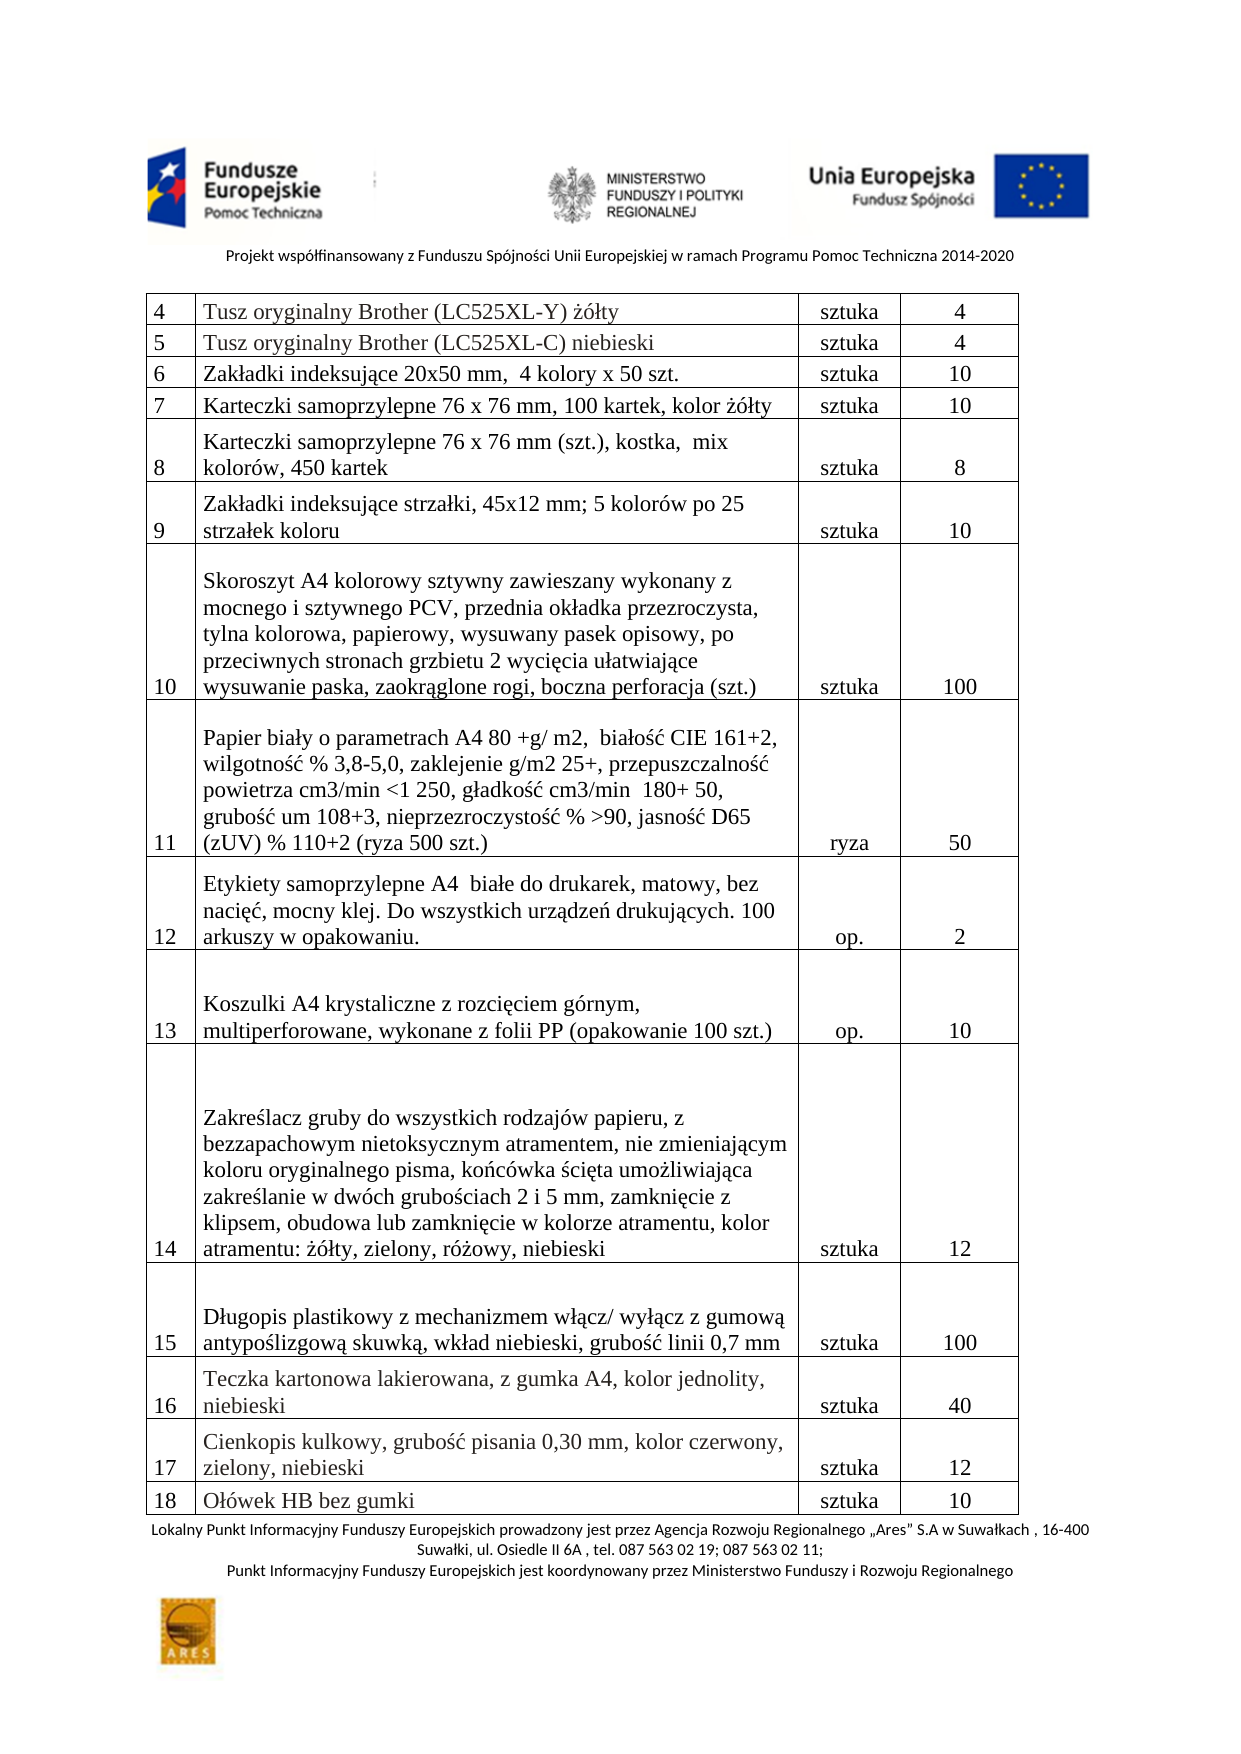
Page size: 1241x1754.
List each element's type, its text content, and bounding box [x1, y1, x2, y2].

table_cell Zakładki indeksujące 20x50 mm, 4 kolory x 50 szt. [196, 357, 798, 387]
table_cell 11 [147, 700, 195, 856]
table_cell Karteczki samoprzylepne 76 x 76 mm (szt.), kostka, mix kolorów, 450 kartek [196, 419, 798, 481]
table_cell 4 [901, 294, 1018, 324]
table_cell Ołówek HB bez gumki [196, 1482, 798, 1513]
table_cell 12 [901, 1044, 1018, 1262]
table_cell 10 [901, 1482, 1018, 1513]
table_cell 2 [901, 857, 1018, 949]
table_cell 10 [901, 388, 1018, 418]
table_cell Etykiety samoprzylepne A4 białe do drukarek, matowy, bez nacięć, mocny klej. Do wszystkich urządzeń drukujących. 100 arkuszy w opakowaniu. [196, 857, 798, 949]
table_cell Skoroszyt A4 kolorowy sztywny zawieszany wykonany z mocnego i sztywnego PCV, przednia okładka przezroczysta, tylna kolorowa, papierowy, wysuwany pasek opisowy, po przeciwnych stronach grzbietu 2 wycięcia ułatwiające wysuwanie paska, zaokrąglone rogi, boczna perforacja (szt.) [196, 544, 798, 699]
table_cell sztuka [799, 1044, 900, 1262]
table_cell sztuka [799, 294, 900, 324]
table_cell 50 [901, 700, 1018, 856]
table_cell 40 [901, 1357, 1018, 1418]
table_cell Koszulki A4 krystaliczne z rozcięciem górnym, multiperforowane, wykonane z folii PP (opakowanie 100 szt.) [196, 950, 798, 1043]
picture [147, 1580, 225, 1681]
table_cell sztuka [799, 388, 900, 418]
table_cell Długopis plastikowy z mechanizmem włącz/ wyłącz z gumową antypoślizgową skuwką, wkład niebieski, grubość linii 0,7 mm [196, 1263, 798, 1356]
table_cell op. [799, 857, 900, 949]
table_cell sztuka [799, 1263, 900, 1356]
table_cell sztuka [799, 482, 900, 543]
table_cell 4 [901, 325, 1018, 356]
table_cell 6 [147, 357, 195, 387]
table_cell 9 [147, 482, 195, 543]
table_cell 16 [147, 1357, 195, 1418]
table_cell sztuka [799, 1419, 900, 1481]
table_cell 10 [901, 482, 1018, 543]
table_cell sztuka [799, 419, 900, 481]
table_cell Tusz oryginalny Brother (LC525XL-C) niebieski [196, 325, 798, 356]
table_cell 4 [147, 294, 195, 324]
table_cell 15 [147, 1263, 195, 1356]
table_cell 17 [147, 1419, 195, 1481]
table_cell 8 [901, 419, 1018, 481]
table_cell 10 [147, 544, 195, 699]
table_cell sztuka [799, 544, 900, 699]
table_cell sztuka [799, 325, 900, 356]
table_cell 8 [147, 419, 195, 481]
table_cell Teczka kartonowa lakierowana, z gumka A4, kolor jednolity, niebieski [196, 1357, 798, 1418]
table_cell 13 [147, 950, 195, 1043]
table_cell 12 [147, 857, 195, 949]
table_cell Zakładki indeksujące strzałki, 45x12 mm; 5 kolorów po 25 strzałek koloru [196, 482, 798, 543]
table_cell Karteczki samoprzylepne 76 x 76 mm, 100 kartek, kolor żółty [196, 388, 798, 418]
table_cell Tusz oryginalny Brother (LC525XL-Y) żółty [196, 294, 798, 324]
table_cell Cienkopis kulkowy, grubość pisania 0,30 mm, kolor czerwony, zielony, niebieski [196, 1419, 798, 1481]
table_cell ryza [799, 700, 900, 856]
table_cell op. [799, 950, 900, 1043]
table_cell 100 [901, 1263, 1018, 1356]
table_cell 100 [901, 544, 1018, 699]
table_cell 10 [901, 357, 1018, 387]
table_cell 5 [147, 325, 195, 356]
table_cell 14 [147, 1044, 195, 1262]
table_cell Papier biały o parametrach A4 80 +g/ m2, białość CIE 161+2, wilgotność % 3,8-5,0, zaklejenie g/m2 25+, przepuszczalność powietrza cm3/min <1 250, gładkość cm3/min 180+ 50, grubość um 108+3, nieprzezroczystość % >90, jasność D65 (zUV) % 110+2 (ryza 500 szt.) [196, 700, 798, 856]
table_cell 18 [147, 1482, 195, 1513]
picture [147, 129, 1093, 245]
table_cell 10 [901, 950, 1018, 1043]
table_cell sztuka [799, 1482, 900, 1513]
table_cell sztuka [799, 1357, 900, 1418]
table_cell Zakreślacz gruby do wszystkich rodzajów papieru, z bezzapachowym nietoksycznym atramentem, nie zmieniającym koloru oryginalnego pisma, końcówka ścięta umożliwiająca zakreślanie w dwóch grubościach 2 i 5 mm, zamknięcie z klipsem, obudowa lub zamknięcie w kolorze atramentu, kolor atramentu: żółty, zielony, różowy, niebieski [196, 1044, 798, 1262]
table_cell sztuka [799, 357, 900, 387]
table_cell 12 [901, 1419, 1018, 1481]
table_cell 7 [147, 388, 195, 418]
